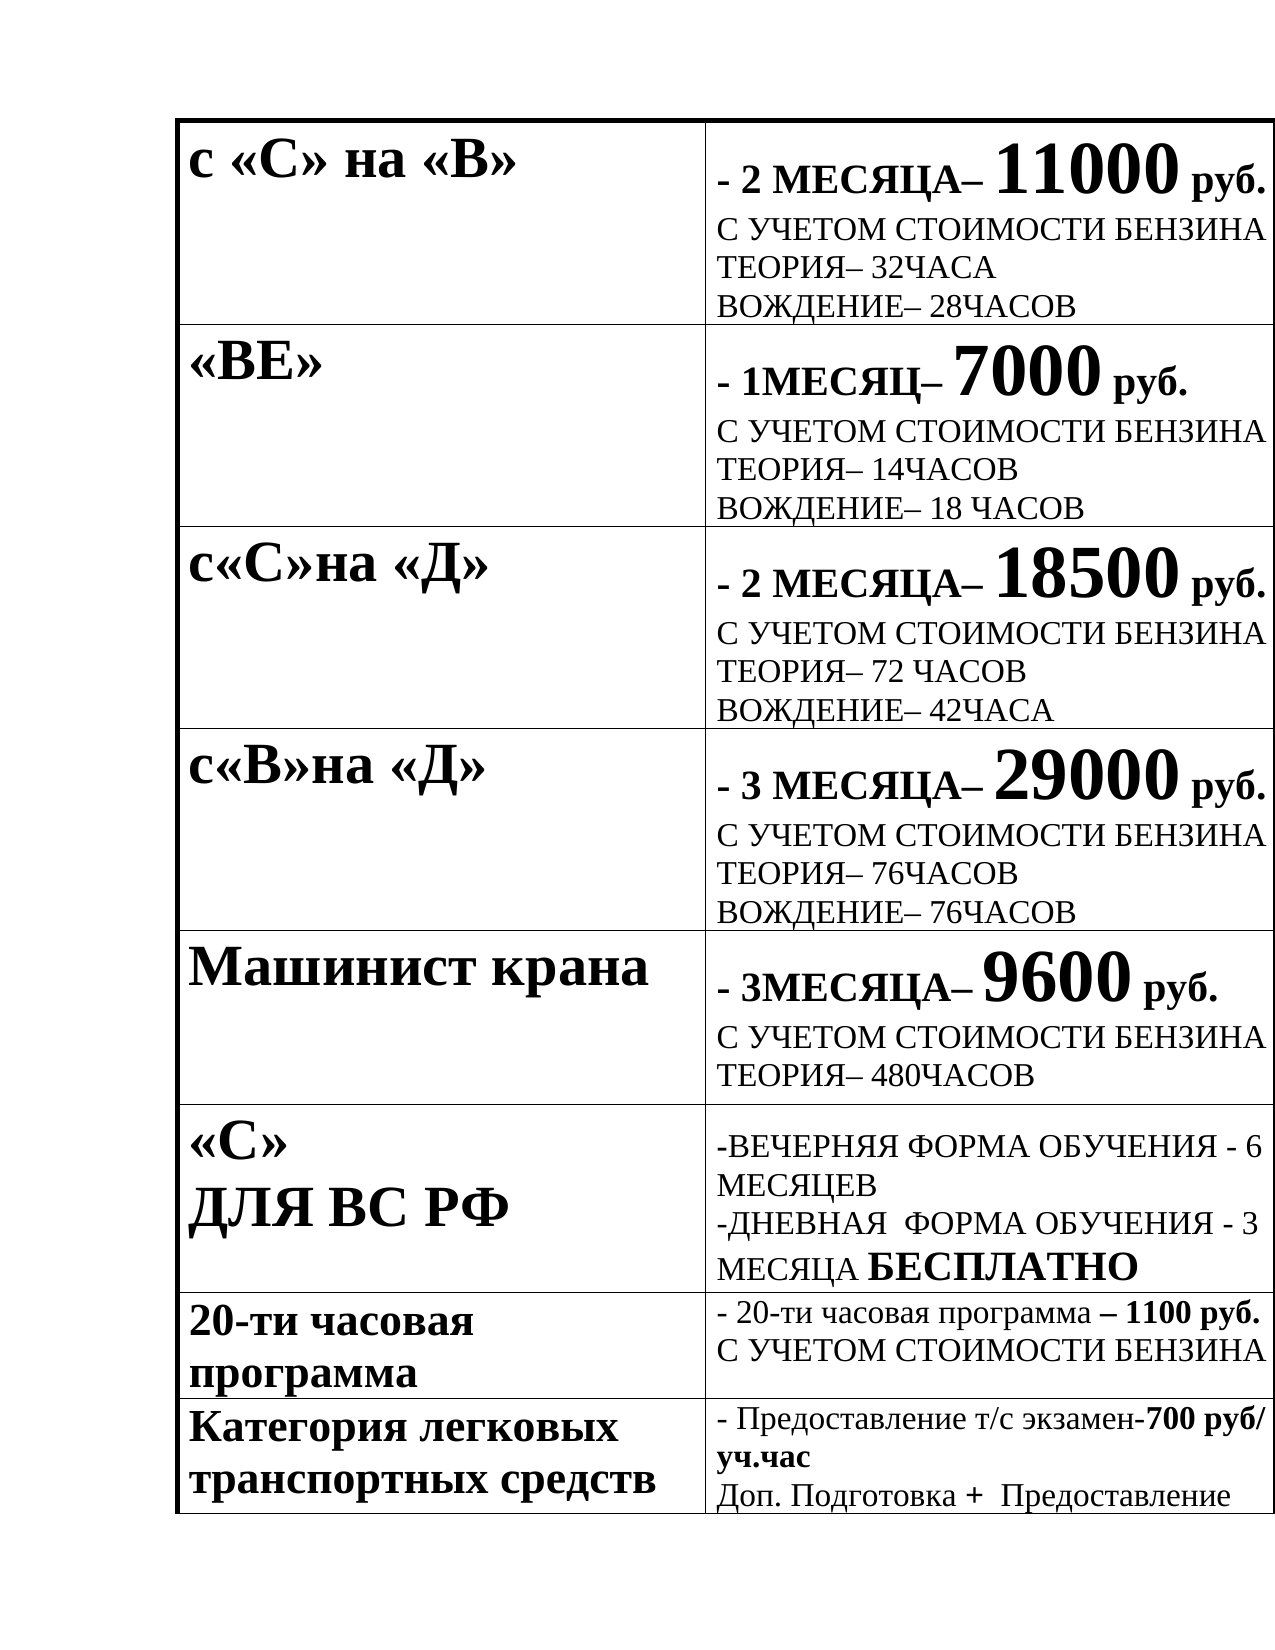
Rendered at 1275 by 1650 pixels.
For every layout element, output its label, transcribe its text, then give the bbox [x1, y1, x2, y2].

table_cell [180, 1399, 705, 1513]
table_cell - 3 МЕСЯЦА– 29000 руб. С УЧЕТОМ СТОИМОСТИ БЕНЗИНА ТЕОРИЯ– 76ЧАСОВ ВОЖДЕНИЕ– 76ЧАСОВ [706, 729, 1273, 930]
table_cell Машинист крана [180, 931, 705, 1104]
table_cell «С» ДЛЯ ВС РФ [180, 1105, 705, 1291]
table_cell - 2 МЕСЯЦА– 11000 руб. С УЧЕТОМ СТОИМОСТИ БЕНЗИНА ТЕОРИЯ– 32ЧАСА ВОЖДЕНИЕ– 28ЧАСОВ [706, 123, 1273, 324]
table_cell - 2 МЕСЯЦА– 18500 руб. С УЧЕТОМ СТОИМОСТИ БЕНЗИНА ТЕОРИЯ– 72 ЧАСОВ ВОЖДЕНИЕ– 42ЧАСА [706, 527, 1273, 728]
table_cell «ВЕ» [180, 325, 705, 526]
table_cell с«В»на «Д» [180, 729, 705, 930]
table_cell -ВЕЧЕРНЯЯ ФОРМА ОБУЧЕНИЯ - 6 МЕСЯЦЕВ -ДНЕВНАЯ ФОРМА ОБУЧЕНИЯ - 3 МЕСЯЦА БЕСПЛАТНО [706, 1105, 1273, 1291]
table_cell - 1МЕСЯЦ– 7000 руб. С УЧЕТОМ СТОИМОСТИ БЕНЗИНА ТЕОРИЯ– 14ЧАСОВ ВОЖДЕНИЕ– 18 ЧАСОВ [706, 325, 1273, 526]
table_cell с «С» на «В» [180, 123, 705, 324]
table_cell - 20-ти часовая программа – 1100 руб. С УЧЕТОМ СТОИМОСТИ БЕНЗИНА [706, 1293, 1273, 1398]
table_cell - 3МЕСЯЦА– 9600 руб. С УЧЕТОМ СТОИМОСТИ БЕНЗИНА ТЕОРИЯ– 480ЧАСОВ [706, 931, 1273, 1104]
table_cell 20-ти часовая программа [180, 1293, 705, 1398]
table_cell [706, 1399, 1273, 1513]
table_cell с«С»на «Д» [180, 527, 705, 728]
